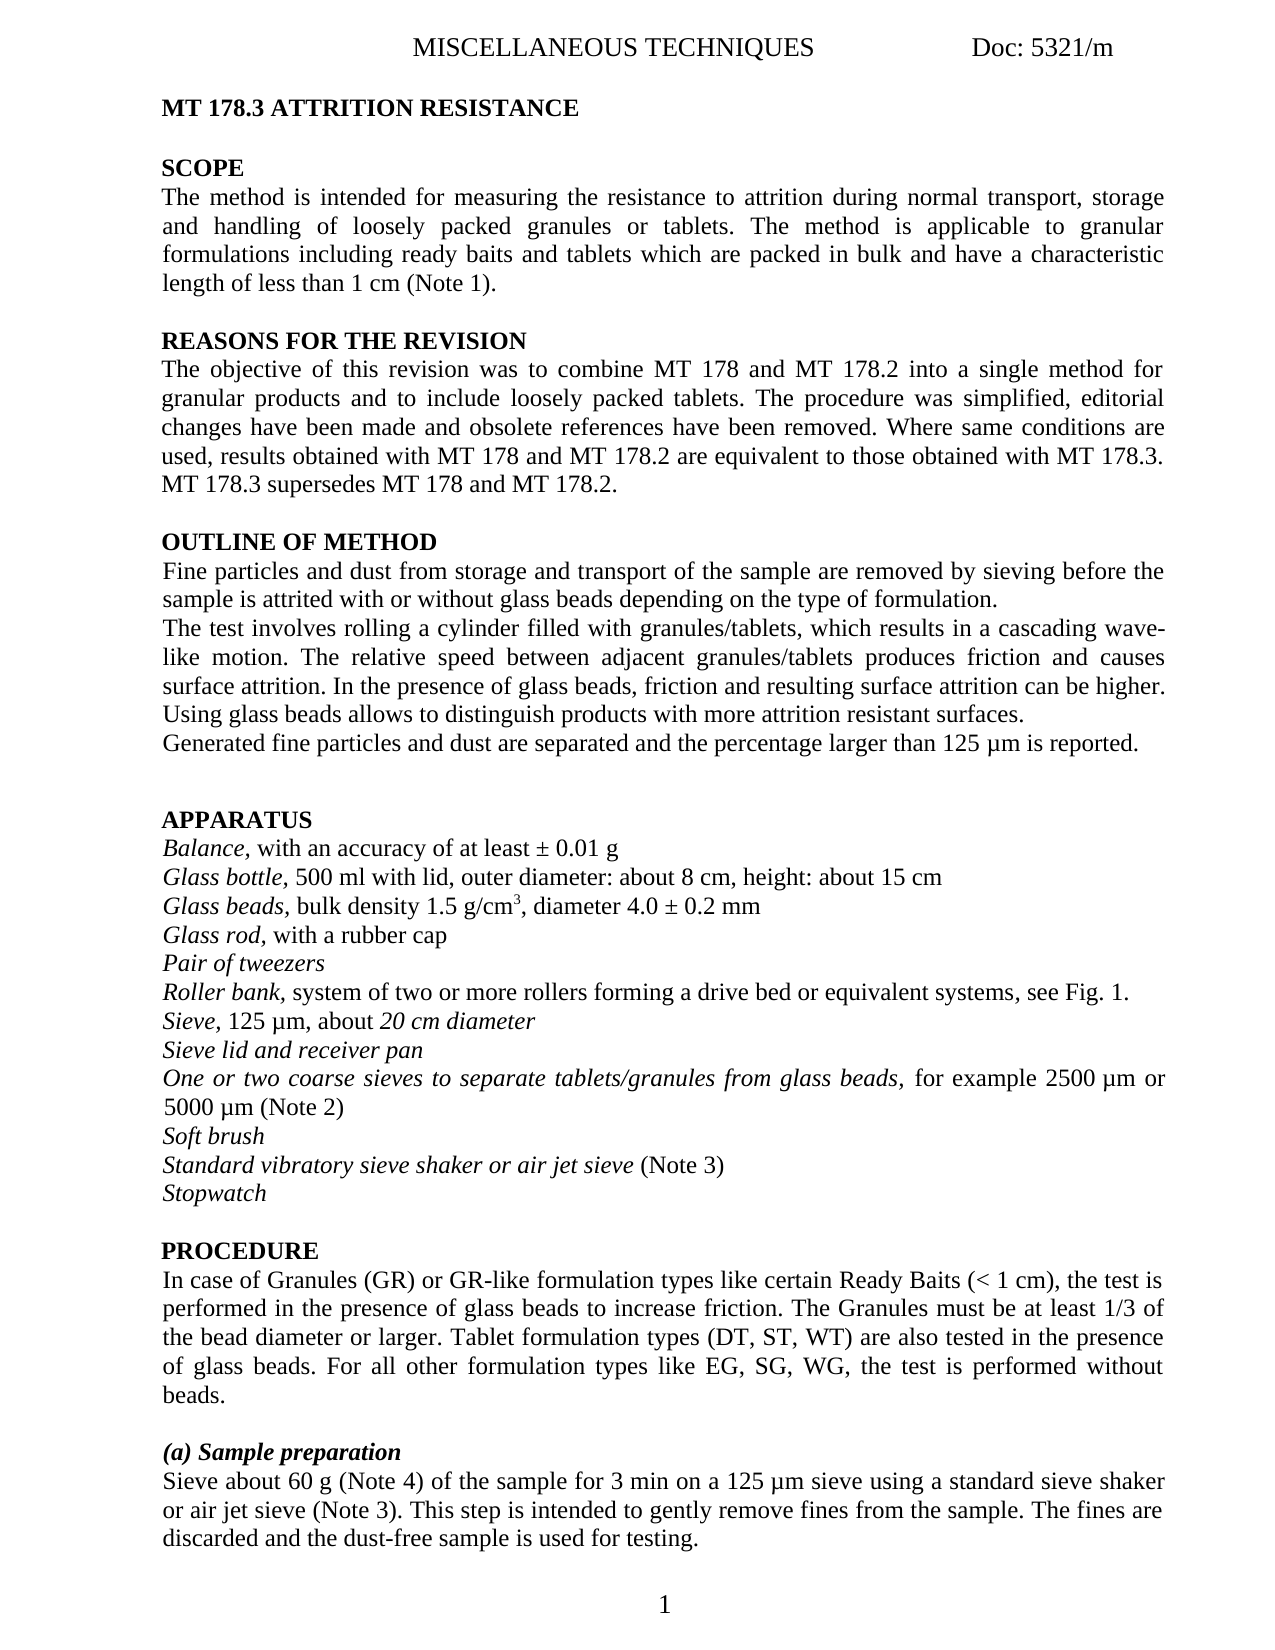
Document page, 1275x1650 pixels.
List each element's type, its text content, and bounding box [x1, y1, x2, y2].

text The test involves rolling a cylinder filled with granules/tablets, which results in a cascading wave-like motion. The relative speed between adjacent granules/tablets produces friction and causes surface attrition. In the presence of glass beads, friction and resulting surface attrition can be higher. Using glass beads allows to distinguish products with more attrition resistant surfaces. [162, 613, 1167, 728]
text Glass bottle, 500 ml with lid, outer diameter: about 8 cm, height: about 15 cm [162, 862, 1165, 891]
subtitle MT 178.3 ATTRITION RESISTANCE [161, 93, 1167, 122]
list Sieve about 60 g (Note 4) of the sample for 3 min on a 125 µm sieve using a standard sieve shaker or air jet sieve (Note 3). This step is intended to gently remove fines from the sample. The fines are discarded and the dust-free sample is used for testing. [162, 1466, 1165, 1552]
text Sieve, 125 µm, about 20 cm diameter [162, 1006, 1165, 1035]
text OUTLINE OF METHOD [161, 527, 1165, 556]
text Generated fine particles and dust are separated and the percentage larger than 125 µm is reported. [162, 728, 1167, 757]
text Soft brush [162, 1121, 1167, 1150]
text The method is intended for measuring the resistance to attrition during normal transport, storage and handling of loosely packed granules or tablets. The method is applicable to granular formulations including ready baits and tablets which are packed in bulk and have a characteristic length of less than 1 cm (Note 1). [161, 182, 1165, 297]
text Balance, with an accuracy of at least ± 0.01 g [162, 833, 1167, 862]
text PROCEDURE [161, 1236, 1165, 1265]
text APPARATUS [161, 805, 1165, 833]
text The objective of this revision was to combine MT 178 and MT 178.2 into a single method for granular products and to include loosely packed tablets. The procedure was simplified, editorial changes have been made and obsolete references have been removed. Where same conditions are used, results obtained with MT 178 and MT 178.2 are equivalent to those obtained with MT 178.3. MT 178.3 supersedes MT 178 and MT 178.2. [161, 354, 1165, 498]
text SCOPE [161, 153, 1165, 182]
list (a) Sample preparation [162, 1437, 1165, 1466]
text Sieve lid and receiver pan [162, 1035, 1167, 1063]
text One or two coarse sieves to separate tablets/granules from glass beads, for example 2500 µm or 5000 µm (Note 2) [162, 1063, 1165, 1121]
text Stopwatch [162, 1178, 1167, 1207]
list In case of Granules (GR) or GR-like formulation types like certain Ready Baits (< 1 cm), the test is performed in the presence of glass beads to increase friction. The Granules must be at least 1/3 of the bead diameter or larger. Tablet formulation types (DT, ST, WT) are also tested in the presence of glass beads. For all other formulation types like EG, SG, WG, the test is performed without beads. [162, 1265, 1165, 1408]
text Glass rod, with a rubber cap [162, 920, 1167, 948]
text Glass beads, bulk density 1.5 g/cm3, diameter 4.0 ± 0.2 mm [162, 891, 1165, 920]
text Standard vibratory sieve shaker or air jet sieve (Note 3) [162, 1150, 1165, 1178]
text Roller bank, system of two or more rollers forming a drive bed or equivalent systems, see Fig. 1. [162, 977, 1165, 1006]
text Pair of tweezers [162, 948, 1165, 977]
text Fine particles and dust from storage and transport of the sample are removed by sieving before the sample is attrited with or without glass beads depending on the type of formulation. [162, 556, 1167, 613]
text REASONS FOR THE REVISION [161, 326, 1165, 354]
